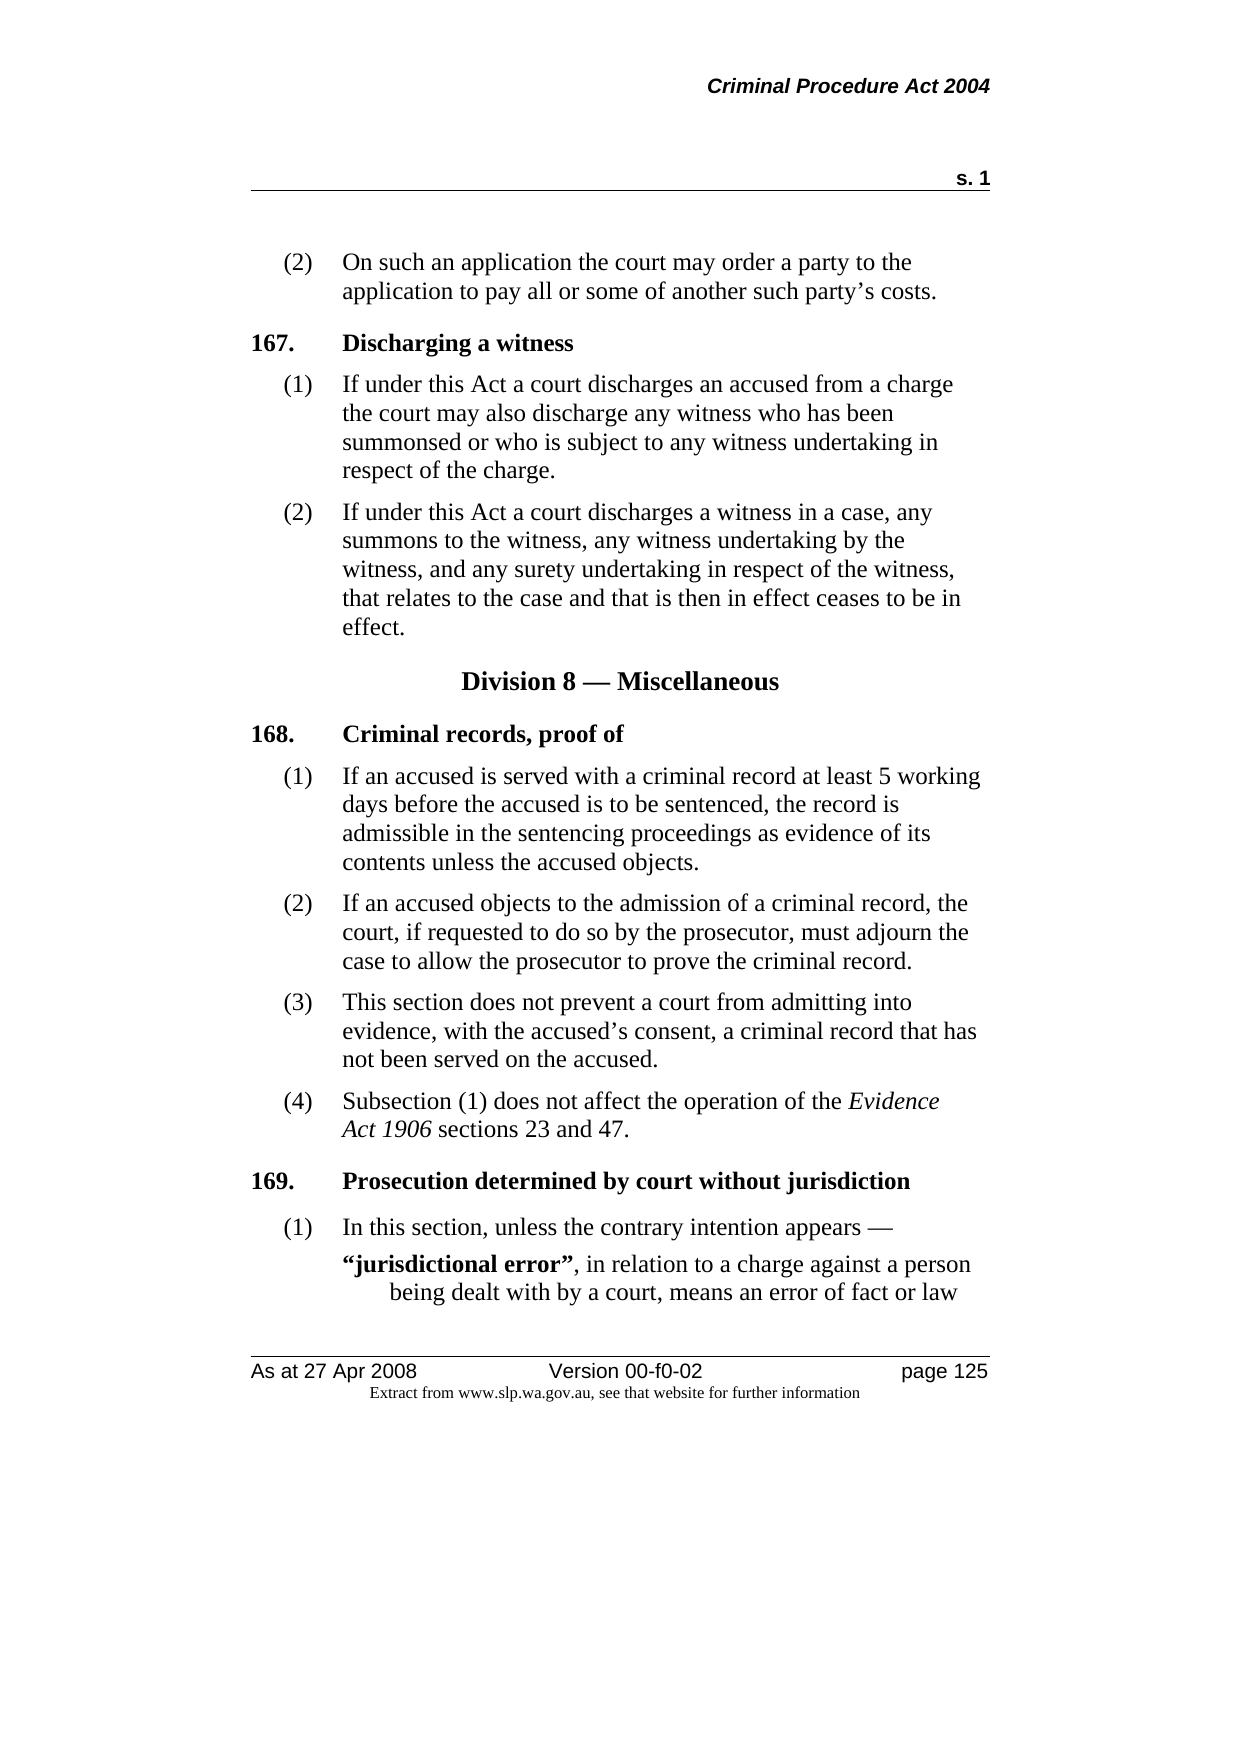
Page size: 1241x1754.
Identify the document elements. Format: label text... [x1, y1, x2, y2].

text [251, 1249, 990, 1306]
text (1) In this section, unless the contrary intention appears — [251, 1212, 990, 1240]
text (3) This section does not prevent a court from admitting into evidence, with the accused’s consent, a criminal record that has not been served on the accused. [251, 987, 990, 1073]
text (1) If an accused is served with a criminal record at least 5 working days before the accused is to be sentenced, the record is admissible in the sentencing proceedings as evidence of its contents unless the accused objects. [251, 761, 990, 876]
subtitle 169. Prosecution determined by court without jurisdiction [251, 1166, 990, 1195]
subtitle 168. Criminal records, proof of [251, 719, 990, 748]
text (4) Subsection (1) does not affect the operation of the Evidence Act 1906 sections 23 and 47. [251, 1086, 990, 1143]
text (2) If an accused objects to the admission of a criminal record, the court, if requested to do so by the prosecutor, must adjourn the case to allow the prosecutor to prove the criminal record. [251, 888, 990, 974]
text (2) If under this Act a court discharges a witness in a case, any summons to the witness, any witness undertaking by the witness, and any surety undertaking in respect of the witness, that relates to the case and that is then in effect ceases to be in effect. [251, 497, 990, 640]
subtitle 167. Discharging a witness [251, 328, 990, 357]
text (1) If under this Act a court discharges an accused from a charge the court may also discharge any witness who has been summonsed or who is subject to any witness undertaking in respect of the charge. [251, 369, 990, 484]
text (2) On such an application the court may order a party to the application to pay all or some of another such party’s costs. [251, 247, 990, 305]
subtitle Division 8 — Miscellaneous [251, 665, 990, 697]
